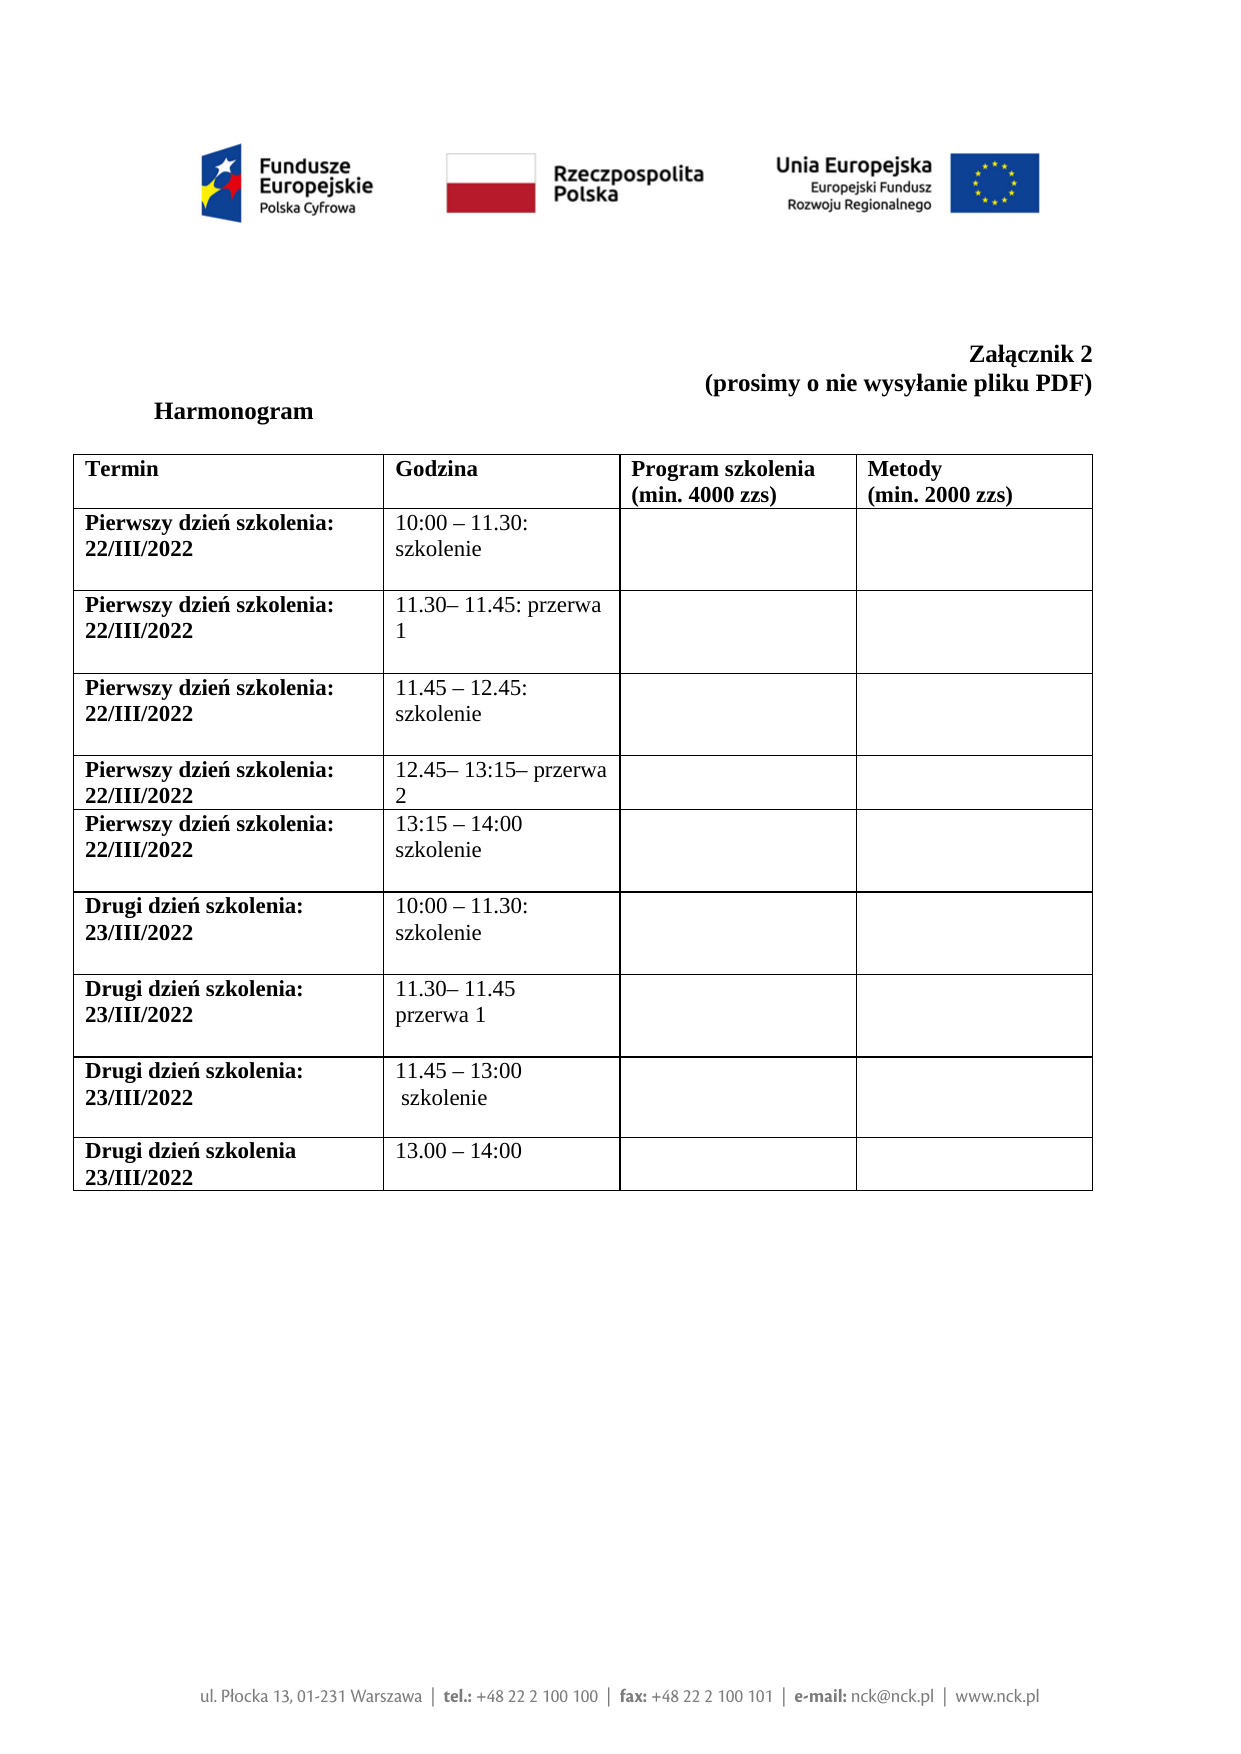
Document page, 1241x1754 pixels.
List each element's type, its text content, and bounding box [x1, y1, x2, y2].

table_cell [621, 1138, 856, 1190]
table_cell [857, 810, 1092, 891]
picture [147, 112, 1093, 255]
table_cell [857, 674, 1092, 755]
table_cell Pierwszy dzień szkolenia: 22/III/2022 [74, 810, 383, 891]
table_cell 11.45 – 13:00 szkolenie [384, 1058, 619, 1137]
table_cell [621, 810, 856, 891]
table_cell 10:00 – 11.30: szkolenie [384, 893, 619, 974]
table_cell [857, 1058, 1092, 1137]
table_cell [621, 975, 856, 1056]
table_cell 13.00 – 14:00 [384, 1138, 619, 1190]
table_header Godzina [384, 455, 619, 508]
picture [183, 1672, 1052, 1721]
table_cell [857, 975, 1092, 1056]
table_cell Drugi dzień szkolenia 23/III/2022 [74, 1138, 383, 1190]
table_header Termin [74, 455, 383, 508]
table_cell [621, 674, 856, 755]
table_cell 13:15 – 14:00 szkolenie [384, 810, 619, 891]
table_cell [621, 591, 856, 673]
text (prosimy o nie wysyłanie pliku PDF) [148, 368, 1093, 396]
table_header Metody (min. 2000 zzs) [857, 455, 1092, 508]
table_cell Pierwszy dzień szkolenia: 22/III/2022 [74, 756, 383, 809]
table_cell Drugi dzień szkolenia: 23/III/2022 [74, 975, 383, 1056]
table_cell 10:00 – 11.30: szkolenie [384, 509, 619, 590]
text Załącznik 2 [148, 339, 1093, 368]
table_cell Drugi dzień szkolenia: 23/III/2022 [74, 1058, 383, 1137]
table_cell Pierwszy dzień szkolenia: 22/III/2022 [74, 591, 383, 673]
text Harmonogram [148, 396, 1093, 425]
table_cell 11.45 – 12.45: szkolenie [384, 674, 619, 755]
table_cell Pierwszy dzień szkolenia: 22/III/2022 [74, 674, 383, 755]
table_cell 11.30– 11.45 przerwa 1 [384, 975, 619, 1056]
table_cell [857, 509, 1092, 590]
table_cell [857, 1138, 1092, 1190]
table_cell [857, 591, 1092, 673]
table_cell [857, 893, 1092, 974]
table_cell [621, 1058, 856, 1137]
table_cell [621, 756, 856, 809]
table_header Program szkolenia (min. 4000 zzs) [621, 455, 856, 508]
table_cell [621, 893, 856, 974]
table_cell [857, 756, 1092, 809]
table_cell 11.30– 11.45: przerwa 1 [384, 591, 619, 673]
table_cell 12.45– 13:15– przerwa 2 [384, 756, 619, 809]
table_cell Drugi dzień szkolenia: 23/III/2022 [74, 893, 383, 974]
table_cell Pierwszy dzień szkolenia: 22/III/2022 [74, 509, 383, 590]
table_cell [621, 509, 856, 590]
